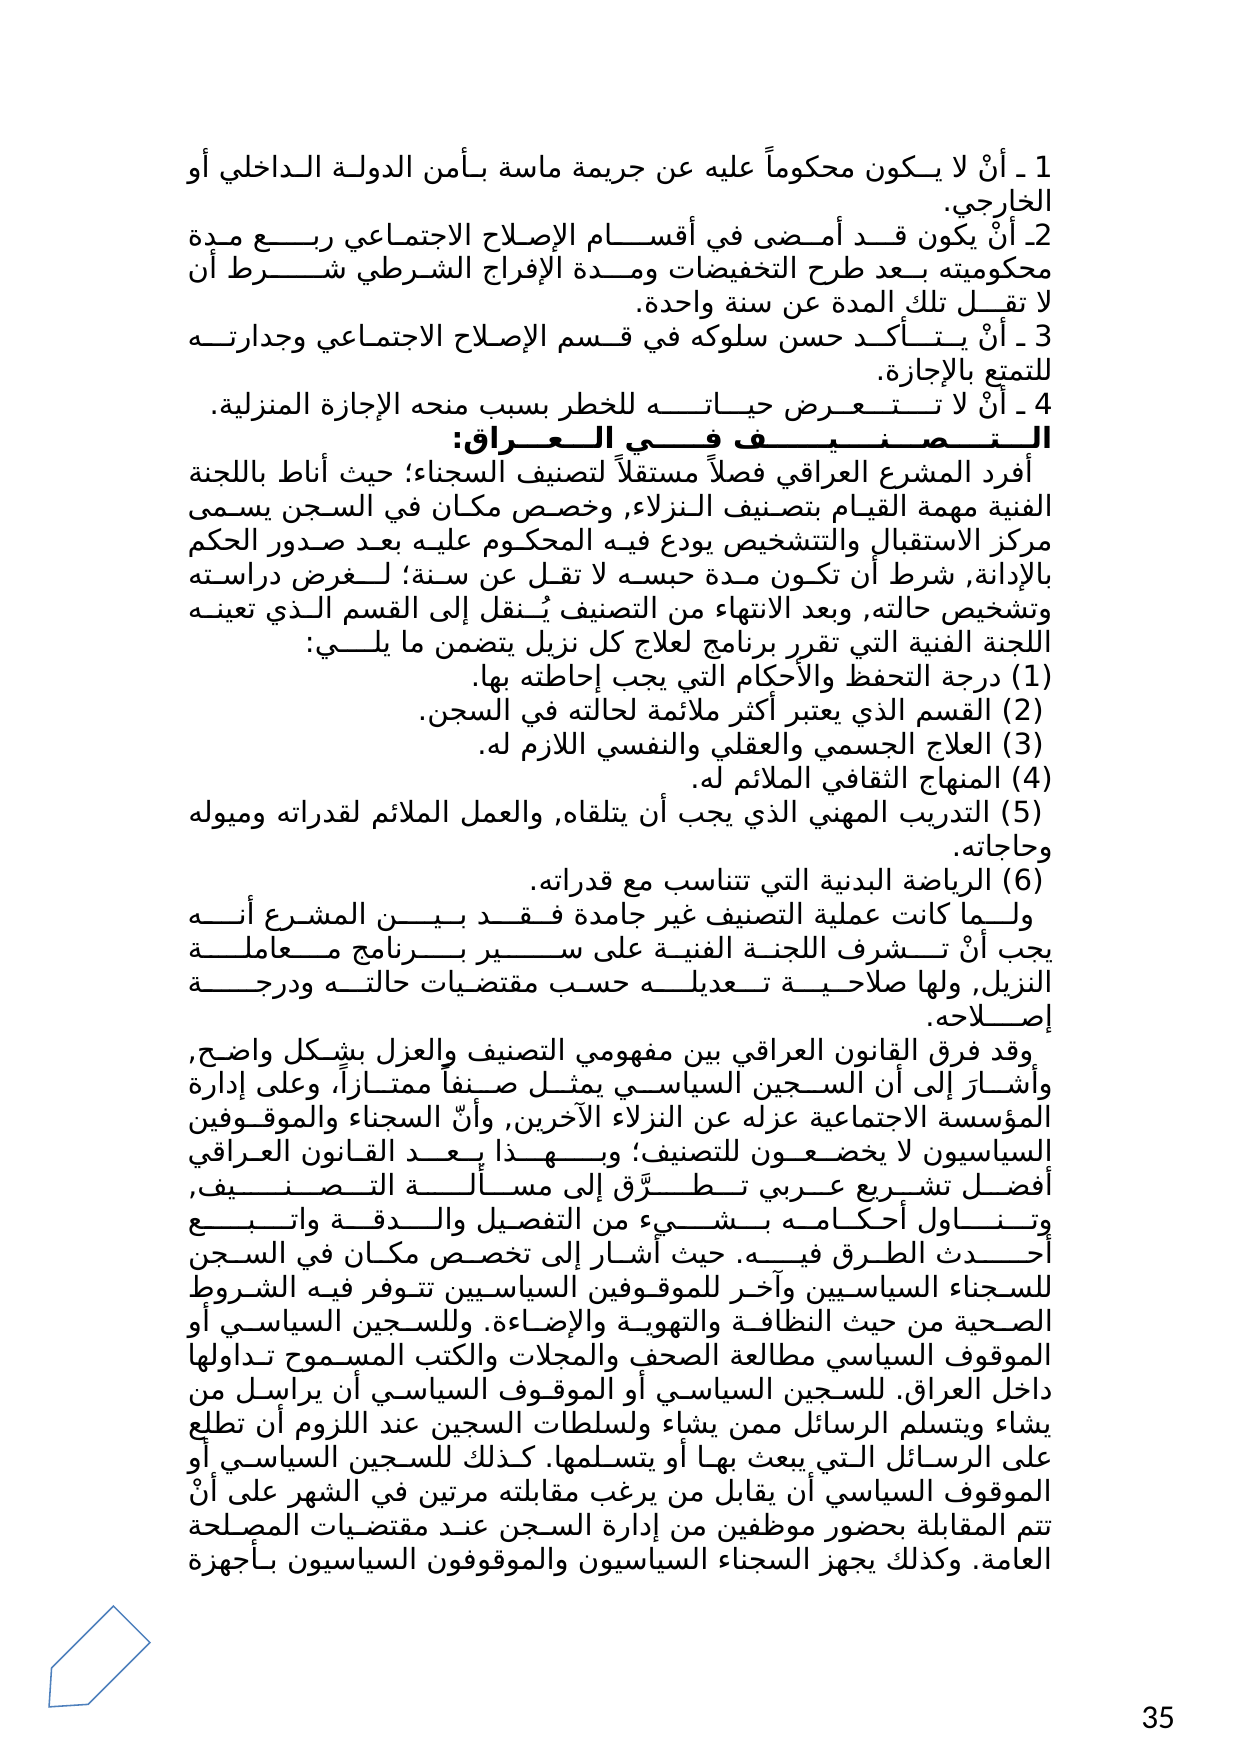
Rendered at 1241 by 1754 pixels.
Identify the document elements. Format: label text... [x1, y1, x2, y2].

text ولـــما كانت عملية التصنيف غير جامدة فــقــد بــيـــن المشرع أنـــه يجب أنْ تــشرف اللجنة الفنية على ســـــير بـــرنامج مــــعاملـــة النزيل, ولها صلاحــيـــة تـــعديلـــه حسب مقتضيات حالتــه ودرجـــــة إصــــلاحه. [187, 897, 1053, 1033]
text 3 ـ أنْ يــتـــأكــد حسن سلوكه في قــسم الإصلاح الاجتماعي وجدارتــه للتمتع بالإجازة. [187, 320, 1053, 388]
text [187, 1033, 1053, 1576]
text (6) الرياضة البدنية التي تتناسب مع قدراته. [187, 863, 1053, 897]
text (2) القسم الذي يعتبر أكثر ملائمة لحالته في السجن. [187, 693, 1053, 727]
text 4 ـ أنْ لا تــــتـــعــرض حيـــاتـــــه للخطر بسبب منحه الإجازة المنزلية. [187, 388, 1053, 422]
text (5) التدريب المهني الذي يجب أن يتلقاه, والعمل الملائم لقدراته وميوله وحاجاته. [187, 795, 1053, 863]
text أفرد المشرع العراقي فصلاً مستقلاً لتصنيف السجناء؛ حيث أناط باللجنة الفنية مهمة القيام بتصنيف النزلاء, وخصص مكان في السجن يسمى مركز الاستقبال والتتشخيص يودع فيه المحكوم عليه بعد صدور الحكم بالإدانة, شرط أن تكون مدة حبسه لا تقل عن سنة؛ لــغرض دراسته وتشخيص حالته, وبعد الانتهاء من التصنيف يُــنقل إلى القسم الذي تعينه اللجنة الفنية التي تقرر برنامج لعلاج كل نزيل يتضمن ما يلــــي: [187, 456, 1053, 659]
text (3) العلاج الجسمي والعقلي والنفسي اللازم له. [187, 727, 1053, 761]
text (1) درجة التحفظ والأحكام التي يجب إحاطته بها. [187, 659, 1053, 693]
text 1 ـ أنْ لا يــكون محكوماً عليه عن جريمة ماسة بأمن الدولة الداخلي أو الخارجي. [187, 150, 1053, 218]
text (4) المنهاج الثقافي الملائم له. [187, 761, 1053, 795]
text الـــتــــصـــنــــيــــــف فـــــي الـــعـــراق: [187, 422, 1053, 456]
text 2ـ أنْ يكون قـــد أمــضى في أقســـام الإصلاح الاجتماعي ربــــع مدة محكوميته بــعد طرح التخفيضات ومـــدة الإفراج الشرطي شـــــرط أن لا تقـــل تلك المدة عن سنة واحدة. [187, 218, 1053, 320]
